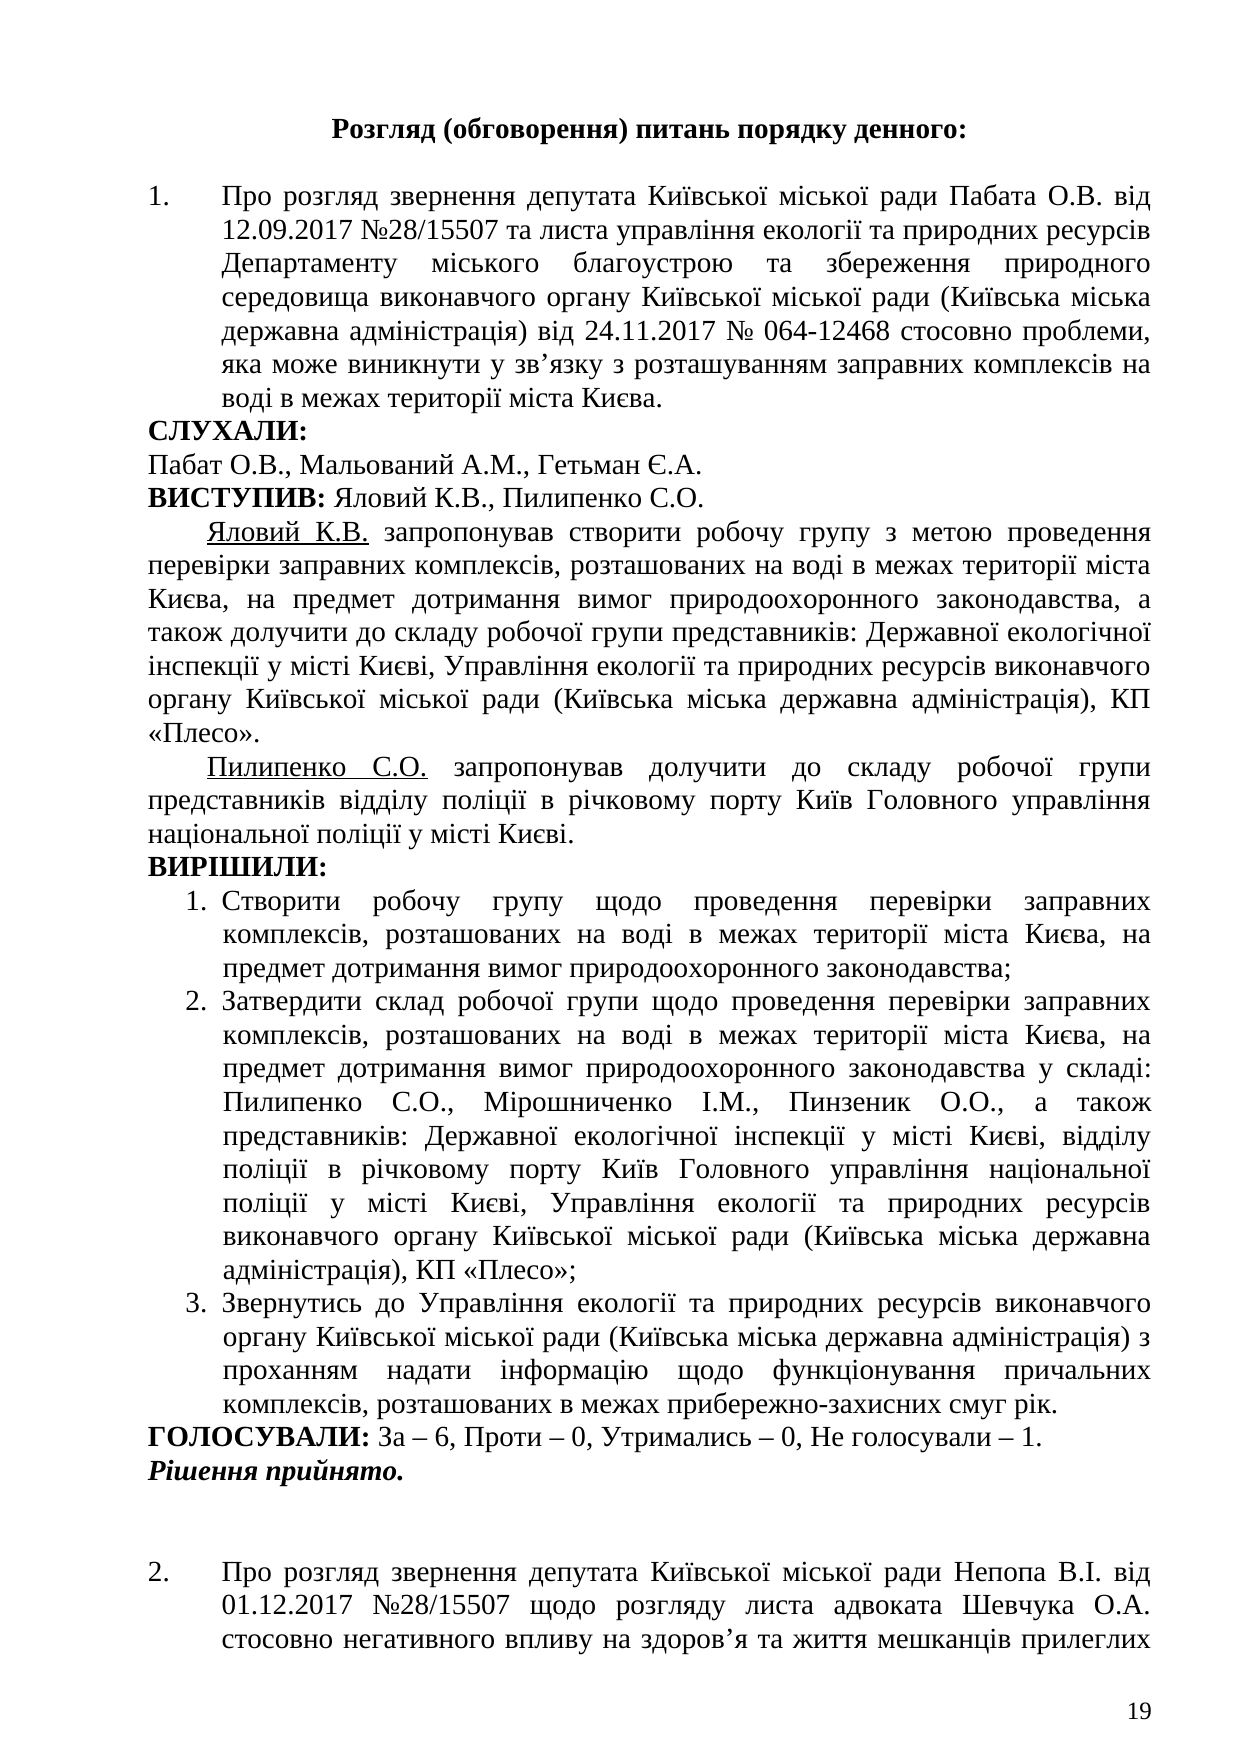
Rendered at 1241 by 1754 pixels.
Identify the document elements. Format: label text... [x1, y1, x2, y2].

text ВИСТУПИВ: Яловий К.В., Пилипенко С.О. [148, 480, 1152, 514]
text ВИРІШИЛИ: [148, 849, 1152, 883]
text СЛУХАЛИ: [148, 413, 1152, 447]
list Звернутись до Управління екології та природних ресурсів виконавчого органу Київської міської ради (Київська міська державна адміністрація) з проханням надати інформацію щодо функціонування причальних комплексів, розташованих в межах прибережно-захисних смуг рік. [185, 1285, 1152, 1419]
text Рішення прийнято. [148, 1453, 1152, 1487]
list Створити робочу групу щодо проведення перевірки заправних комплексів, розташованих на воді в межах території міста Києва, на предмет дотримання вимог природоохоронного законодавства; [185, 883, 1152, 983]
text Пабат О.В., Мальований А.М., Гетьман Є.А. [148, 447, 1152, 480]
text Яловий К.В. запропонував створити робочу групу з метою проведення перевірки заправних комплексів, розташованих на воді в межах території міста Києва, на предмет дотримання вимог природоохоронного законодавства, а також долучити до складу робочої групи представників: Державної екологічної інспекції у місті Києві, Управління екології та природних ресурсів виконавчого органу Київської міської ради (Київська міська державна адміністрація), КП «Плесо». [148, 514, 1152, 749]
text ГОЛОСУВАЛИ: За – 6, Проти – 0, Утримались – 0, Не голосували – 1. [148, 1419, 1152, 1453]
text Розгляд (обговорення) питань порядку денного: [148, 111, 1152, 145]
list Затвердити склад робочої групи щодо проведення перевірки заправних комплексів, розташованих на воді в межах території міста Києва, на предмет дотримання вимог природоохоронного законодавства у складі: Пилипенко С.О., Мірошниченко І.М., Пинзеник О.О., а також представників: Державної екологічної інспекції у місті Києві, відділу поліції в річковому порту Київ Головного управління національної поліції у місті Києві, Управління екології та природних ресурсів виконавчого органу Київської міської ради (Київська міська державна адміністрація), КП «Плесо»; [185, 983, 1152, 1285]
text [148, 1554, 1152, 1654]
text Пилипенко С.О. запропонував долучити до складу робочої групи представників відділу поліції в річковому порту Київ Головного управління національної поліції у місті Києві. [148, 749, 1152, 849]
text 1. Про розгляд звернення депутата Київської міської ради Пабата О.В. від 12.09.2017 №28/15507 та листа управління екології та природних ресурсів Департаменту міського благоустрою та збереження природного середовища виконавчого органу Київської міської ради (Київська міська державна адміністрація) від 24.11.2017 № 064-12468 стосовно проблеми, яка може виникнути у зв’язку з розташуванням заправних комплексів на воді в межах території міста Києва. [148, 178, 1152, 413]
